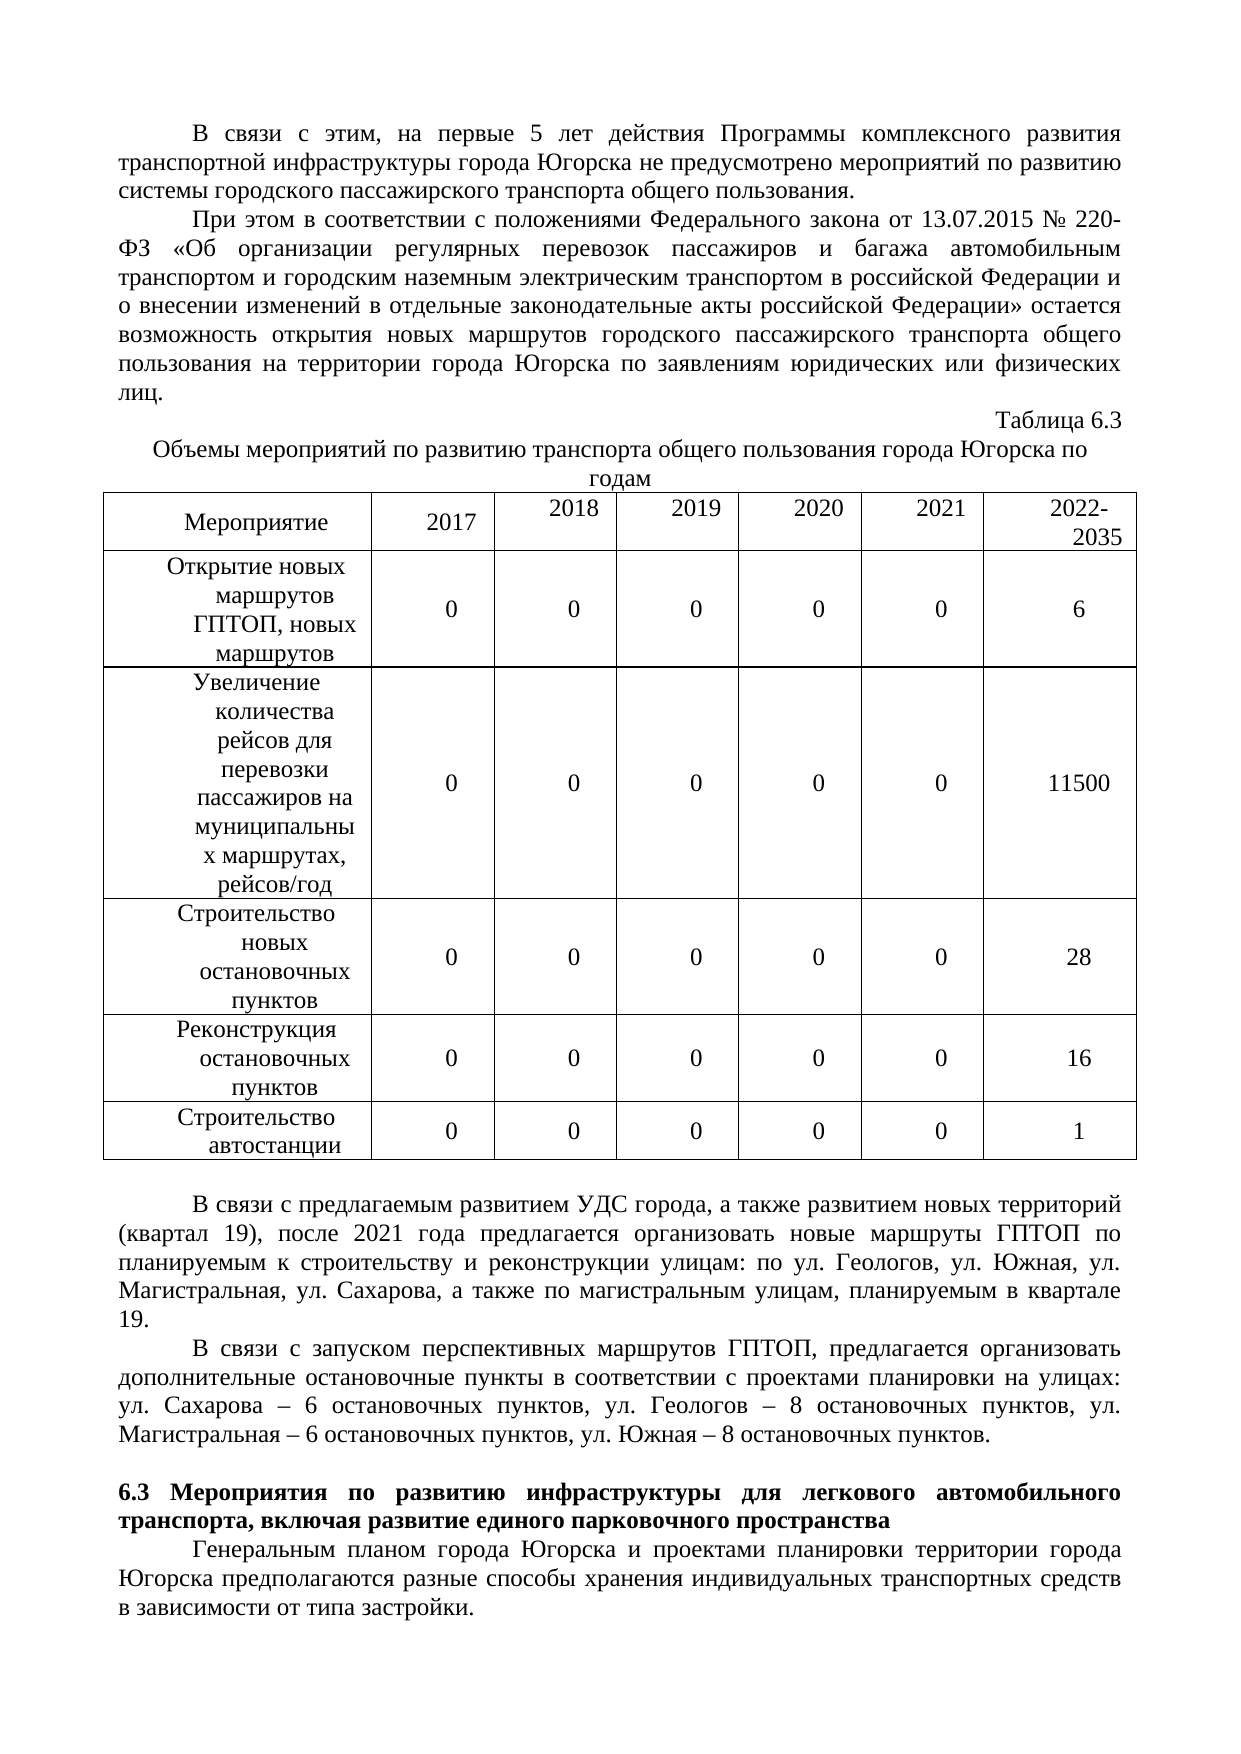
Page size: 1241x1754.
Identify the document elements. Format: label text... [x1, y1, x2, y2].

table_cell 0 [862, 668, 983, 897]
table_cell 0 [372, 551, 494, 666]
table_cell 0 [739, 899, 861, 1013]
table_cell 0 [617, 1015, 738, 1101]
table_cell 0 [617, 1102, 738, 1159]
table_cell 6 [984, 551, 1136, 666]
table_cell 0 [495, 668, 616, 897]
table_cell Реконструкция остановочных пунктов [104, 1015, 371, 1101]
table_cell 0 [739, 551, 861, 666]
text Объемы мероприятий по развитию транспорта общего пользования города Югорска по годам [118, 434, 1122, 492]
table_cell 0 [739, 1015, 861, 1101]
table_cell 0 [495, 1102, 616, 1159]
table_cell 0 [372, 668, 494, 897]
text При этом в соответствии с положениями Федерального закона от 13.07.2015 № 220-ФЗ «Об организации регулярных перевозок пассажиров и багажа автомобильным транспортом и городским наземным электрическим транспортом в российской Федерации и о внесении изменений в отдельные законодательные акты российской Федерации» остается возможность открытия новых маршрутов городского пассажирского транспорта общего пользования на территории города Югорска по заявлениям юридических или физических лиц. [118, 204, 1122, 406]
table_header 2018 [495, 493, 616, 550]
table_cell 0 [372, 1015, 494, 1101]
table_cell 16 [984, 1015, 1136, 1101]
table_cell 0 [862, 899, 983, 1013]
table_cell Строительство новых остановочных пунктов [104, 899, 371, 1013]
table_cell 0 [495, 899, 616, 1013]
table_cell 0 [495, 1015, 616, 1101]
text В связи с запуском перспективных маршрутов ГПТОП, предлагается организовать дополнительные остановочные пункты в соответствии с проектами планировки на улицах: ул. Сахарова – 6 остановочных пунктов, ул. Геологов – 8 остановочных пунктов, ул. Магистральная – 6 остановочных пунктов, ул. Южная – 8 остановочных пунктов. [118, 1333, 1122, 1448]
table_cell Увеличение количества рейсов для перевозки пассажиров на муниципальных маршрутах, рейсов/год [104, 668, 371, 897]
table_cell Строительство автостанции [104, 1102, 371, 1159]
text Генеральным планом города Югорска и проектами планировки территории города Югорска предполагаются разные способы хранения индивидуальных транспортных средств в зависимости от типа застройки. [118, 1534, 1122, 1620]
table_cell 0 [862, 1015, 983, 1101]
table_header 2019 [617, 493, 738, 550]
table_cell 0 [862, 1102, 983, 1159]
table_cell Открытие новых маршрутов ГПТОП, новых маршрутов [104, 551, 371, 666]
table_cell 0 [372, 1102, 494, 1159]
text В связи с предлагаемым развитием УДС города, а также развитием новых территорий (квартал 19), после 2021 года предлагается организовать новые маршруты ГПТОП по планируемым к строительству и реконструкции улицам: по ул. Геологов, ул. Южная, ул. Магистральная, ул. Сахарова, а также по магистральным улицам, планируемым в квартале 19. [118, 1189, 1122, 1333]
table_cell 11500 [984, 668, 1136, 897]
table_cell 0 [739, 668, 861, 897]
table_header 2021 [862, 493, 983, 550]
table_header 2017 [372, 493, 494, 550]
table_cell 0 [862, 551, 983, 666]
text 6.3 Мероприятия по развитию инфраструктуры для легкового автомобильного транспорта, включая развитие единого парковочного пространства [118, 1477, 1122, 1534]
table_cell 0 [617, 668, 738, 897]
text В связи с этим, на первые 5 лет действия Программы комплексного развития транспортной инфраструктуры города Югорска не предусмотрено мероприятий по развитию системы городского пассажирского транспорта общего пользования. [118, 118, 1122, 204]
table_cell 0 [495, 551, 616, 666]
text Таблица 6.3 [118, 406, 1122, 434]
table_cell 0 [617, 551, 738, 666]
table_header 2022-2035 [984, 493, 1136, 550]
table_cell 0 [739, 1102, 861, 1159]
table_header 2020 [739, 493, 861, 550]
table_cell 1 [984, 1102, 1136, 1159]
table_header Мероприятие [104, 493, 371, 550]
table_cell 0 [372, 899, 494, 1013]
table_cell 0 [617, 899, 738, 1013]
table_cell 28 [984, 899, 1136, 1013]
